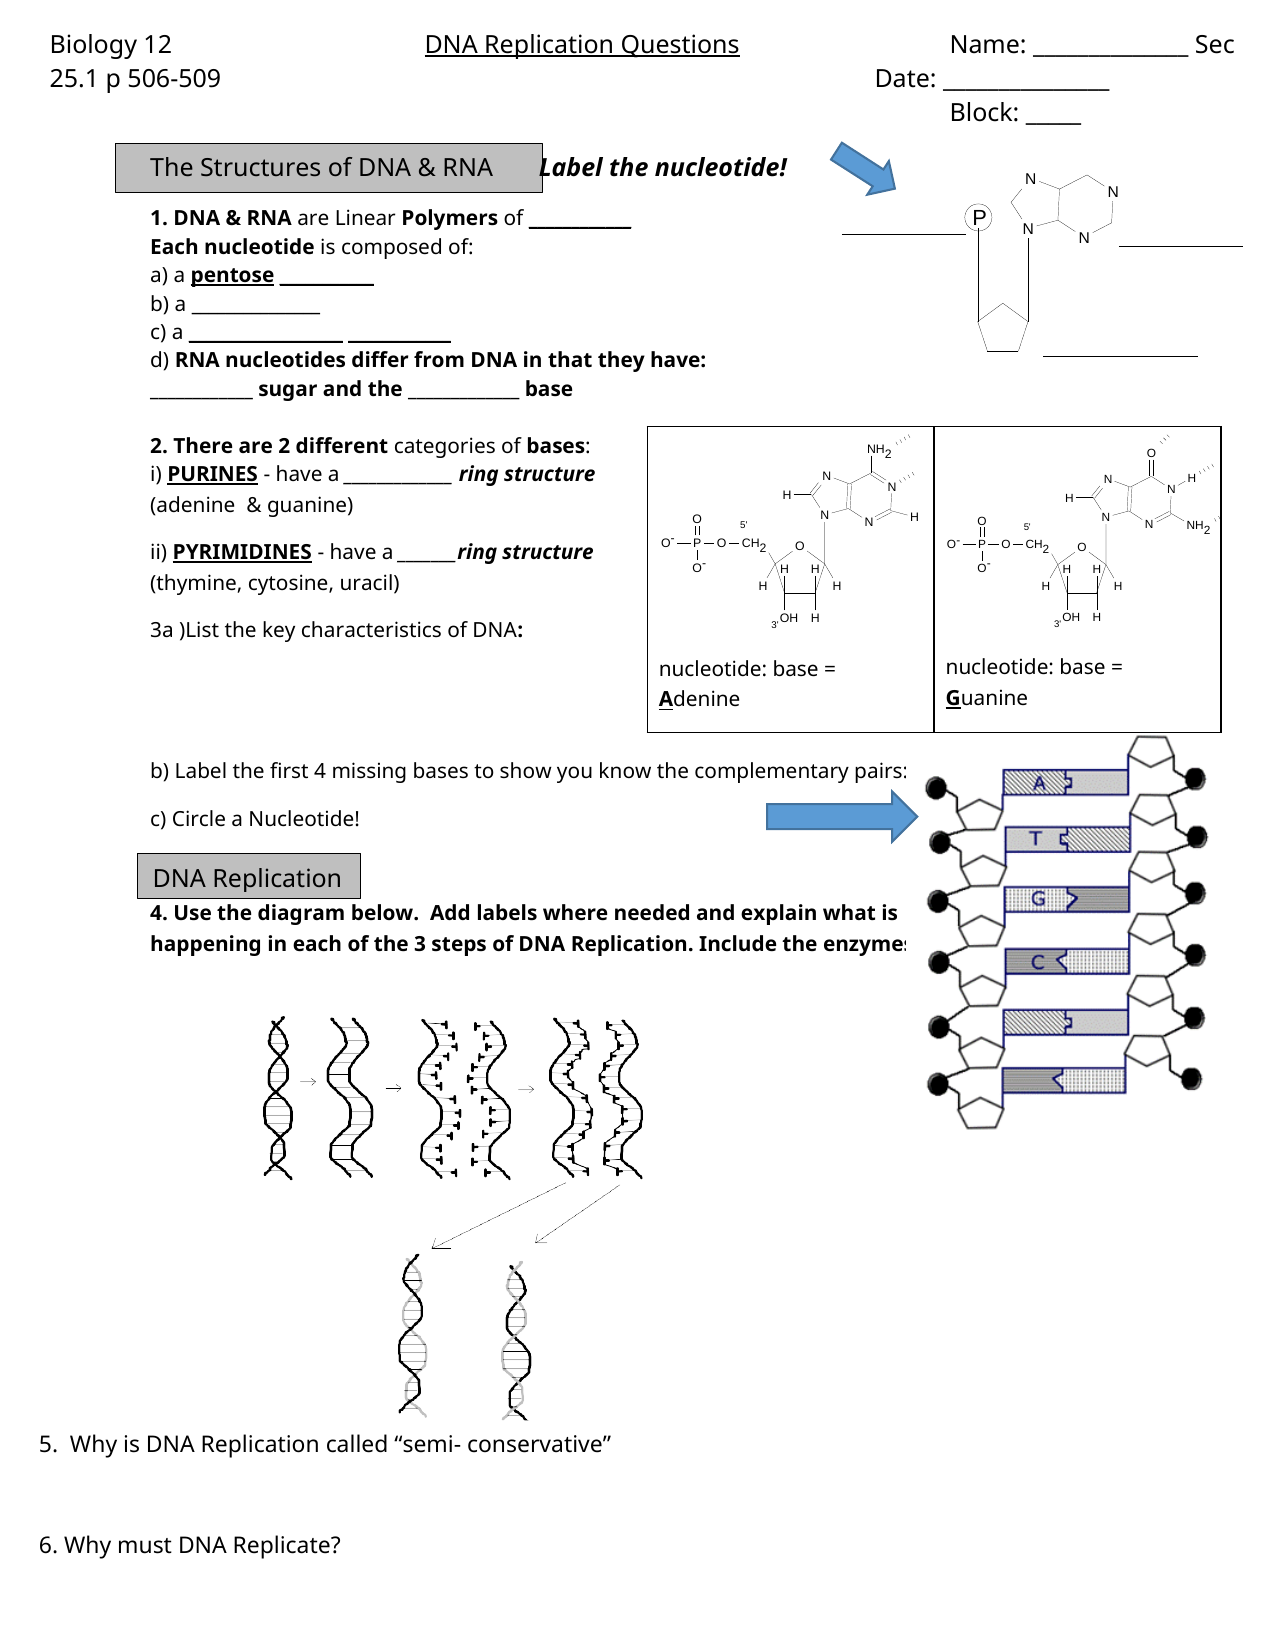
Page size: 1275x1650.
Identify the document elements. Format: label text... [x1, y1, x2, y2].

text c) Circle a Nucleotide! [150, 804, 891, 832]
text happening in each of the 3 steps of DNA Replication. Include the enzymes [150, 929, 906, 958]
text 4. Use the diagram below. Add labels where needed and explain what is [150, 898, 906, 927]
text d) RNA nucleotides differ from DNA in that they have: [150, 346, 815, 374]
text ii) PYRIMIDINES - have a _______ring structure (thymine, cytosine, uracil) [150, 537, 647, 596]
text 1. DNA & RNA are Linear Polymers of ____________ [150, 203, 815, 232]
table_header nucleotide: base = Guanine [935, 427, 1220, 732]
text c) a __________________ ____________ [150, 317, 815, 346]
text 3a )List the key characteristics of DNA: [150, 615, 647, 644]
text a) a pentose ___________ [150, 260, 815, 289]
text b) Label the first 4 missing bases to show you know the complementary pairs: [150, 757, 906, 785]
picture [921, 733, 1212, 1132]
text 2. There are 2 different categories of bases: [150, 431, 647, 459]
table_header nucleotide: base = Adenine [648, 427, 933, 732]
text ____________ sugar and the _____________ base [150, 374, 815, 402]
text Each nucleotide is composed of: [150, 232, 815, 260]
text i) PURINES - have a _____________ ring structure (adenine & guanine) [150, 459, 647, 518]
text b) a _______________ [150, 289, 815, 317]
text The Structures of DNA & RNA Label the nucleotide! [150, 150, 835, 184]
